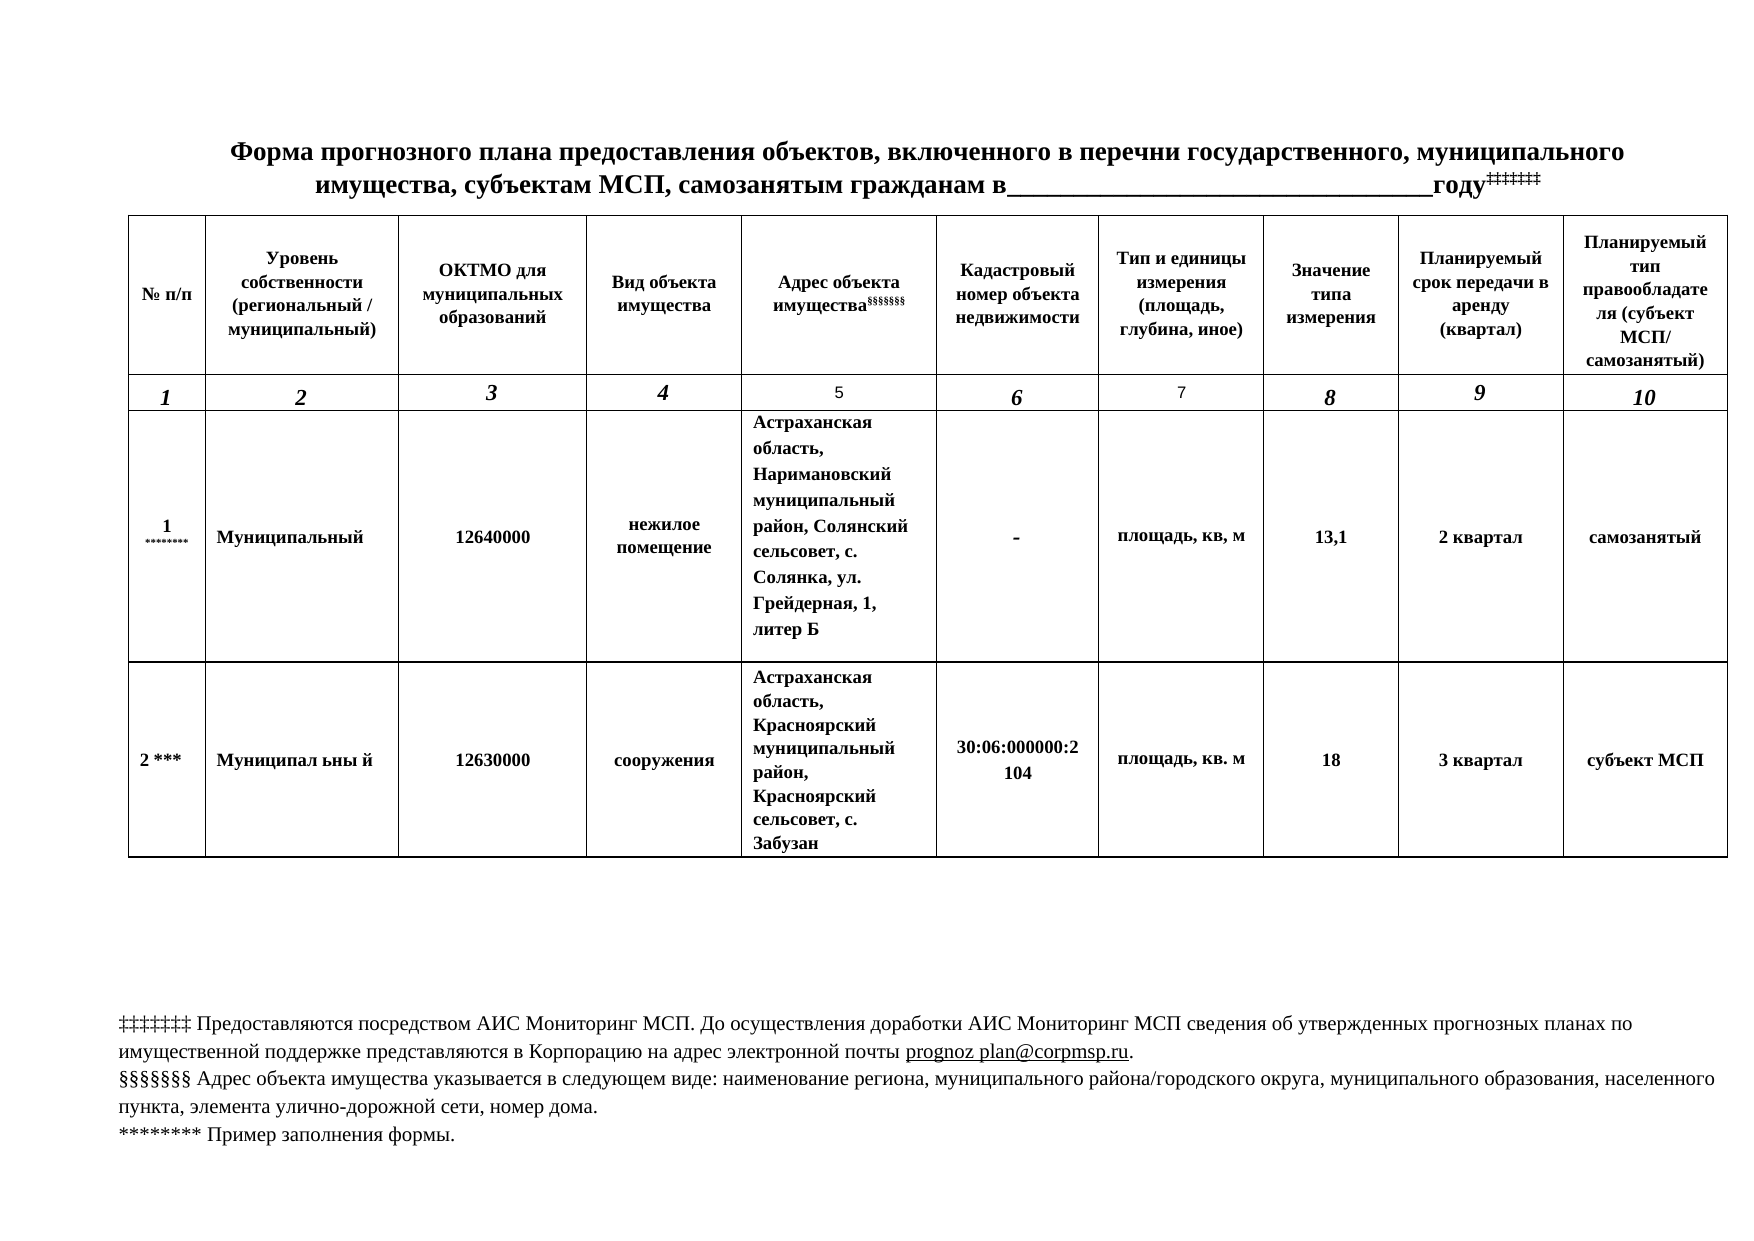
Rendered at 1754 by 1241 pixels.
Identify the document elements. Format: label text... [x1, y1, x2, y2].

table_cell 12640000 [399, 411, 586, 661]
table_cell Астраханская область, Наримановский муниципальный район, Солянский сельсовет, с. Солянка, ул. Грейдерная, 1, литер Б [742, 411, 936, 661]
table_cell Муниципал ьны й [206, 663, 398, 856]
table_cell 12630000 [399, 663, 586, 856]
table_cell 3 [399, 375, 586, 410]
table_cell 10 [1564, 375, 1727, 410]
table_cell 7 [1099, 375, 1263, 410]
table_cell 1 [129, 375, 205, 410]
table_cell нежилое помещение [587, 411, 741, 661]
table_cell Астраханская область, Красноярский муниципальный район, Красноярский сельсовет, с. Забузан [742, 663, 936, 856]
table_header Адрес объекта имущества [742, 216, 936, 374]
table_header Кадастровый номер объекта недвижимости [937, 216, 1098, 374]
table_header ОКТМО для муниципальных образований [399, 216, 586, 374]
table_cell 30:06:000000:2 104 [937, 663, 1098, 856]
table_cell 18 [1264, 663, 1398, 856]
table_cell площадь, кв. м [1099, 663, 1263, 856]
table_cell 2 *** [129, 663, 205, 856]
table_cell 5 [742, 375, 936, 410]
table_header № п/п [129, 216, 205, 374]
table_cell - [937, 411, 1098, 661]
table_header Вид объекта имущества [587, 216, 741, 374]
table_cell 6 [937, 375, 1098, 410]
table_cell 4 [587, 375, 741, 410]
table_cell 2 квартал [1399, 411, 1563, 661]
table_cell сооружения [587, 663, 741, 856]
table_cell площадь, кв, м [1099, 411, 1263, 661]
table_cell 2 [206, 375, 398, 410]
table_cell 13,1 [1264, 411, 1398, 661]
table_cell самозанятый [1564, 411, 1727, 661]
table_header Тип и единицы измерения (площадь, глубина, иное) [1099, 216, 1263, 374]
table_cell 3 квартал [1399, 663, 1563, 856]
table_cell 1 [129, 411, 205, 661]
table_cell субъект МСП [1564, 663, 1727, 856]
table_header Уровень собственности (региональный / муниципальный) [206, 216, 398, 374]
table_cell 8 [1264, 375, 1398, 410]
table_header Значение типа измерения [1264, 216, 1398, 374]
text Форма прогнозного плана предоставления объектов, включенного в перечни государственного, муниципального имущества, субъектам МСП, самозанятым гражданам в году [118, 135, 1737, 199]
table_cell 9 [1399, 375, 1563, 410]
table_header Планируемый срок передачи в аренду (квартал) [1399, 216, 1563, 374]
table_cell Муниципальный [206, 411, 398, 661]
table_header Планируемый тип правообладате ля (субъект МСП/ самозанятый) [1564, 216, 1727, 374]
